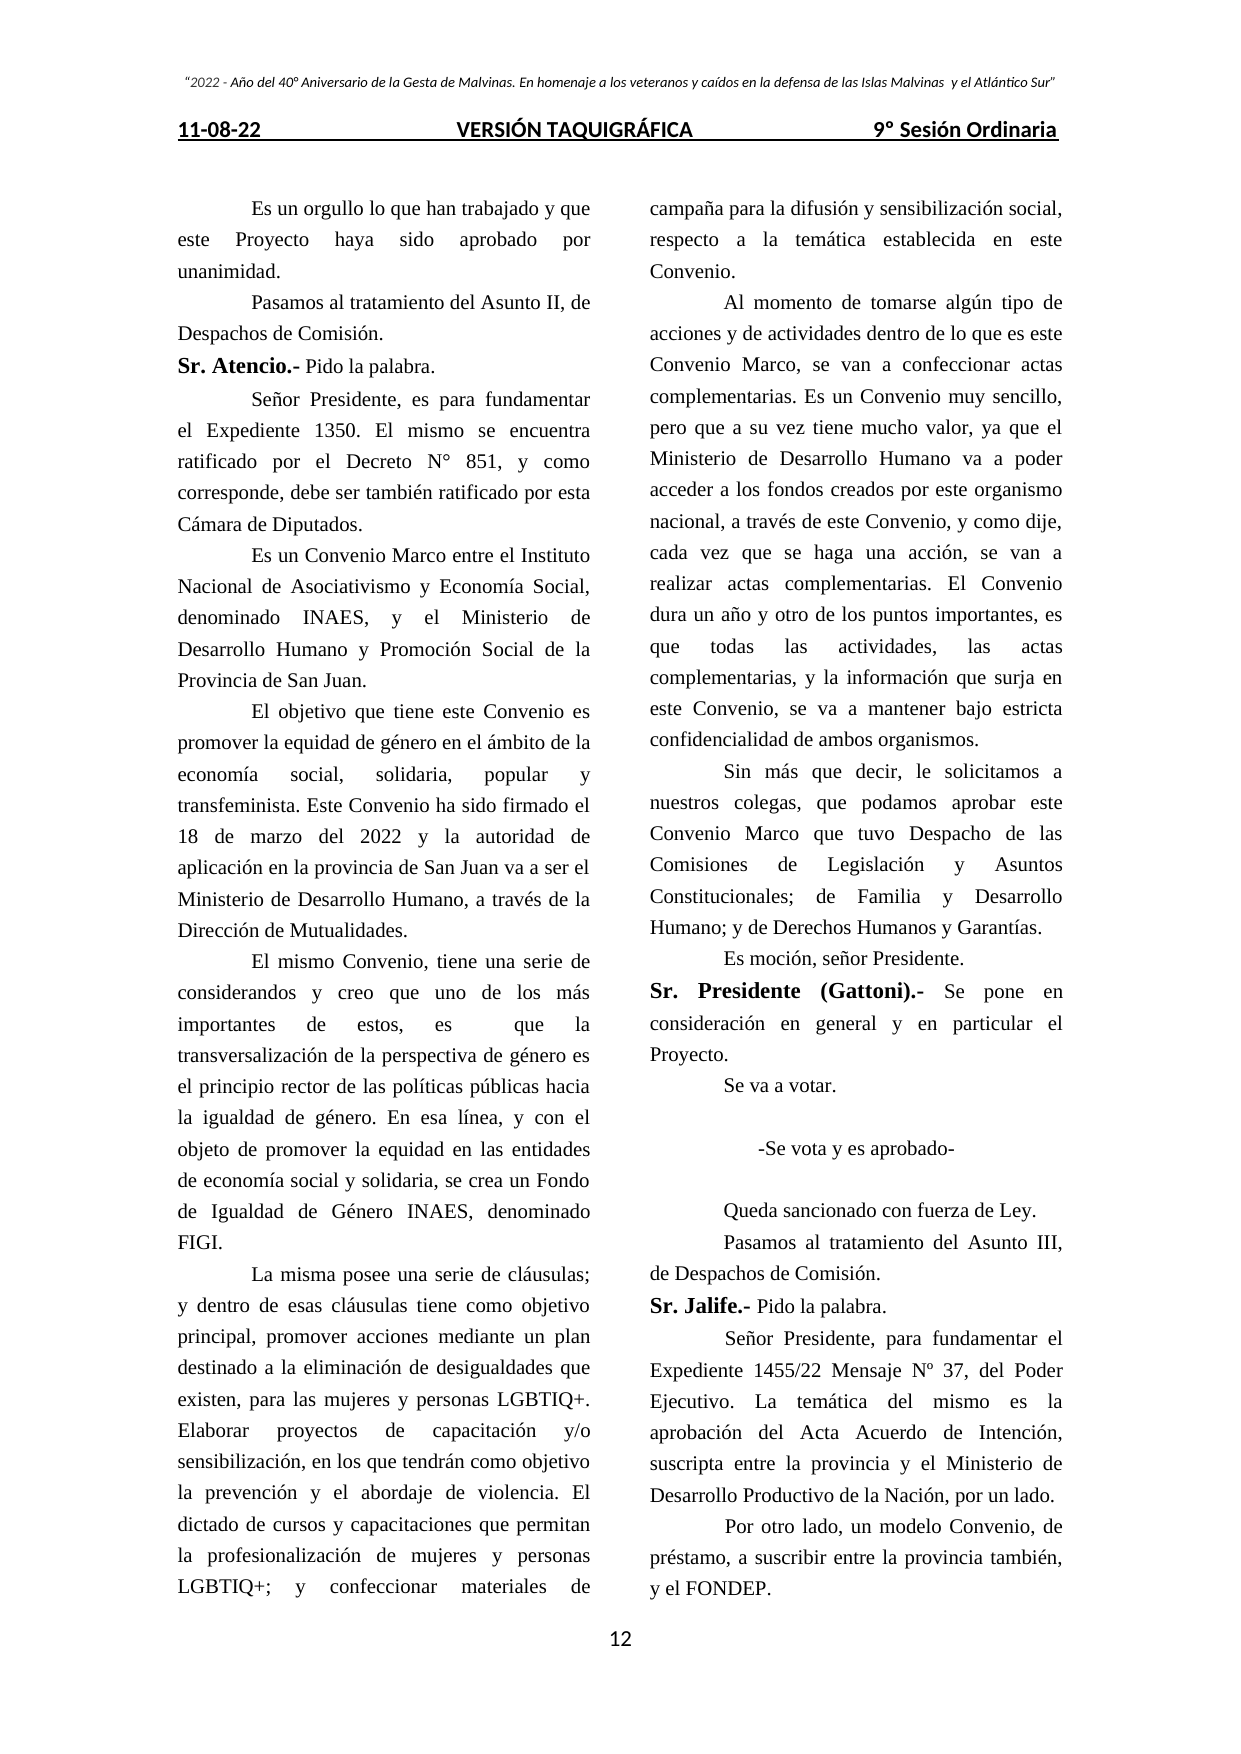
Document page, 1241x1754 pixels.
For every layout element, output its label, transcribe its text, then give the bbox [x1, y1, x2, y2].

text Es un orgullo lo que han trabajado y que este Proyecto haya sido aprobado por unanimidad. [177, 196, 591, 283]
text Sin más que decir, le solicitamos a nuestros colegas, que podamos aprobar este Convenio Marco que tuvo Despacho de las Comisiones de Legislación y Asuntos Constitucionales; de Familia y Desarrollo Humano; y de Derechos Humanos y Garantías. [649, 758, 1063, 939]
text Se va a votar. [649, 1073, 1063, 1097]
text Es un Convenio Marco entre el Instituto Nacional de Asociativismo y Economía Social, denominado INAES, y el Ministerio de Desarrollo Humano y Promoción Social de la Provincia de San Juan. [177, 543, 591, 692]
text Queda sancionado con fuerza de Ley. [649, 1198, 1063, 1222]
text Señor Presidente, es para fundamentar el Expediente 1350. El mismo se encuentra ratificado por el Decreto N° 851, y como corresponde, debe ser también ratificado por esta Cámara de Diputados. [177, 386, 591, 536]
text Es moción, señor Presidente. [649, 946, 1063, 970]
text Sr. Presidente (Gattoni).- Se pone en consideración en general y en particular el Proyecto. [649, 977, 1063, 1066]
text El mismo Convenio, tiene una serie de considerandos y creo que uno de los más importantes de estos, es que la transversalización de la perspectiva de género es el principio rector de las políticas públicas hacia la igualdad de género. En esa línea, y con el objeto de promover la equidad en las entidades de economía social y solidaria, se crea un Fondo de Igualdad de Género INAES, denominado FIGI. [177, 949, 591, 1254]
text Al momento de tomarse algún tipo de acciones y de actividades dentro de lo que es este Convenio Marco, se van a confeccionar actas complementarias. Es un Convenio muy sencillo, pero que a su vez tiene mucho valor, ya que el Ministerio de Desarrollo Humano va a poder acceder a los fondos creados por este organismo nacional, a través de este Convenio, y como dije, cada vez que se haga una acción, se van a realizar actas complementarias. El Convenio dura un año y otro de los puntos importantes, es que todas las actividades, las actas complementarias, y la información que surja en este Convenio, se va a mantener bajo estricta confidencialidad de ambos organismos. [649, 290, 1063, 751]
text -Se vota y es aprobado- [649, 1136, 1063, 1160]
text La misma posee una serie de cláusulas; y dentro de esas cláusulas tiene como objetivo principal, promover acciones mediante un plan destinado a la eliminación de desigualdades que existen, para las mujeres y personas LGBTIQ+. Elaborar proyectos de capacitación y/o sensibilización, en los que tendrán como objetivo la prevención y el abordaje de violencia. El dictado de cursos y capacitaciones que permitan la profesionalización de mujeres y personas LGBTIQ+; y confeccionar materiales de campaña para la difusión y sensibilización social, respecto a la temática establecida en este Convenio. [649, 196, 1063, 283]
text Pasamos al tratamiento del Asunto II, de Despachos de Comisión. [177, 290, 591, 345]
text Por otro lado, un modelo Convenio, de préstamo, a suscribir entre la provincia también, y el FONDEP. [649, 1514, 1063, 1600]
text Sr. Atencio.- Pido la palabra. [177, 352, 591, 379]
text Señor Presidente, para fundamentar el Expediente 1455/22 Mensaje Nº 37, del Poder Ejecutivo. La temática del mismo es la aprobación del Acta Acuerdo de Intención, suscripta entre la provincia y el Ministerio de Desarrollo Productivo de la Nación, por un lado. [649, 1326, 1063, 1507]
text La misma posee una serie de cláusulas; y dentro de esas cláusulas tiene como objetivo principal, promover acciones mediante un plan destinado a la eliminación de desigualdades que existen, para las mujeres y personas LGBTIQ+. Elaborar proyectos de capacitación y/o sensibilización, en los que tendrán como objetivo la prevención y el abordaje de violencia. El dictado de cursos y capacitaciones que permitan la profesionalización de mujeres y personas LGBTIQ+; y confeccionar materiales de campaña para la difusión y sensibilización social, respecto a la temática establecida en este Convenio. [177, 1261, 591, 1598]
text Sr. Jalife.- Pido la palabra. [649, 1292, 1063, 1318]
text Pasamos al tratamiento del Asunto III, de Despachos de Comisión. [649, 1229, 1063, 1285]
text El objetivo que tiene este Convenio es promover la equidad de género en el ámbito de la economía social, solidaria, popular y transfeminista. Este Convenio ha sido firmado el 18 de marzo del 2022 y la autoridad de aplicación en la provincia de San Juan va a ser el Ministerio de Desarrollo Humano, a través de la Dirección de Mutualidades. [177, 699, 591, 942]
